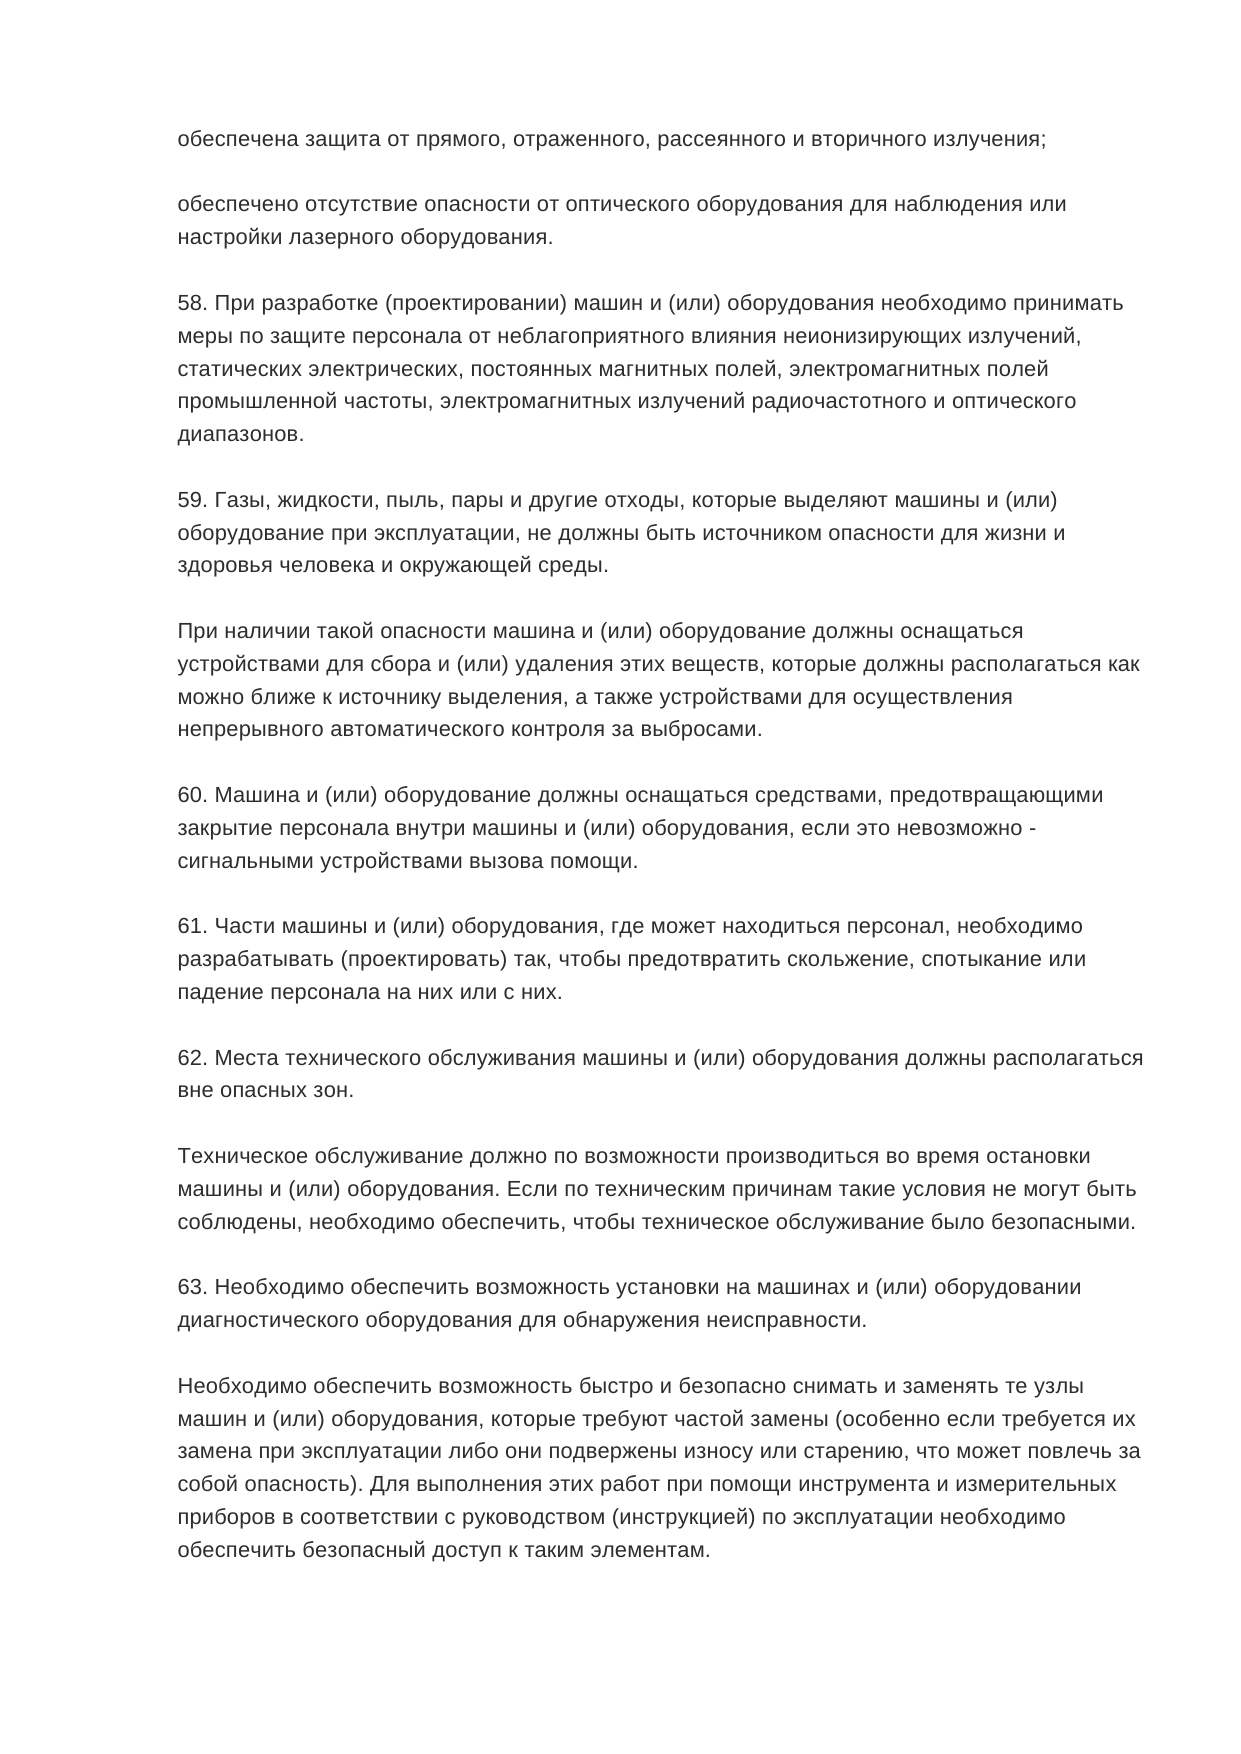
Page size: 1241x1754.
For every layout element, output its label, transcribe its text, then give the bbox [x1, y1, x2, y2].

text 62. Места технического обслуживания машины и (или) оборудования должны располагаться вне опасных зон. Техническое обслуживание должно по возможности производиться во время остановки машины и (или) оборудования. Если по техническим причинам такие условия не могут быть соблюдены, необходимо обеспечить, чтобы техническое обслуживание было безопасными. [177, 1037, 1152, 1267]
text 63. Необходимо обеспечить возможность установки на машинах и (или) оборудовании диагностического оборудования для обнаружения неисправности. Необходимо обеспечить возможность быстро и безопасно снимать и заменять те узлы машин и (или) оборудования, которые требуют частой замены (особенно если требуется их замена при эксплуатации либо они подвержены износу или старению, что может повлечь за собой опасность). Для выполнения этих работ при помощи инструмента и измерительных приборов в соответствии с руководством (инструкцией) по эксплуатации необходимо обеспечить безопасный доступ к таким элементам. [177, 1267, 1152, 1595]
text 58. При разработке (проектировании) машин и (или) оборудования необходимо принимать меры по защите персонала от неблагоприятного влияния неионизирующих излучений, статических электрических, постоянных магнитных полей, электромагнитных полей промышленной частоты, электромагнитных излучений радиочастотного и оптического диапазонов. [177, 282, 1152, 479]
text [177, 118, 1152, 282]
text 59. Газы, жидкости, пыль, пары и другие отходы, которые выделяют машины и (или) оборудование при эксплуатации, не должны быть источником опасности для жизни и здоровья человека и окружающей среды. При наличии такой опасности машина и (или) оборудование должны оснащаться устройствами для сбора и (или) удаления этих веществ, которые должны располагаться как можно ближе к источнику выделения, а также устройствами для осуществления непрерывного автоматического контроля за выбросами. [177, 479, 1152, 774]
text 61. Части машины и (или) оборудования, где может находиться персонал, необходимо разрабатывать (проектировать) так, чтобы предотвратить скольжение, спотыкание или падение персонала на них или с них. [177, 906, 1152, 1037]
text 60. Машина и (или) оборудование должны оснащаться средствами, предотвращающими закрытие персонала внутри машины и (или) оборудования, если это невозможно - сигнальными устройствами вызова помощи. [177, 774, 1152, 906]
